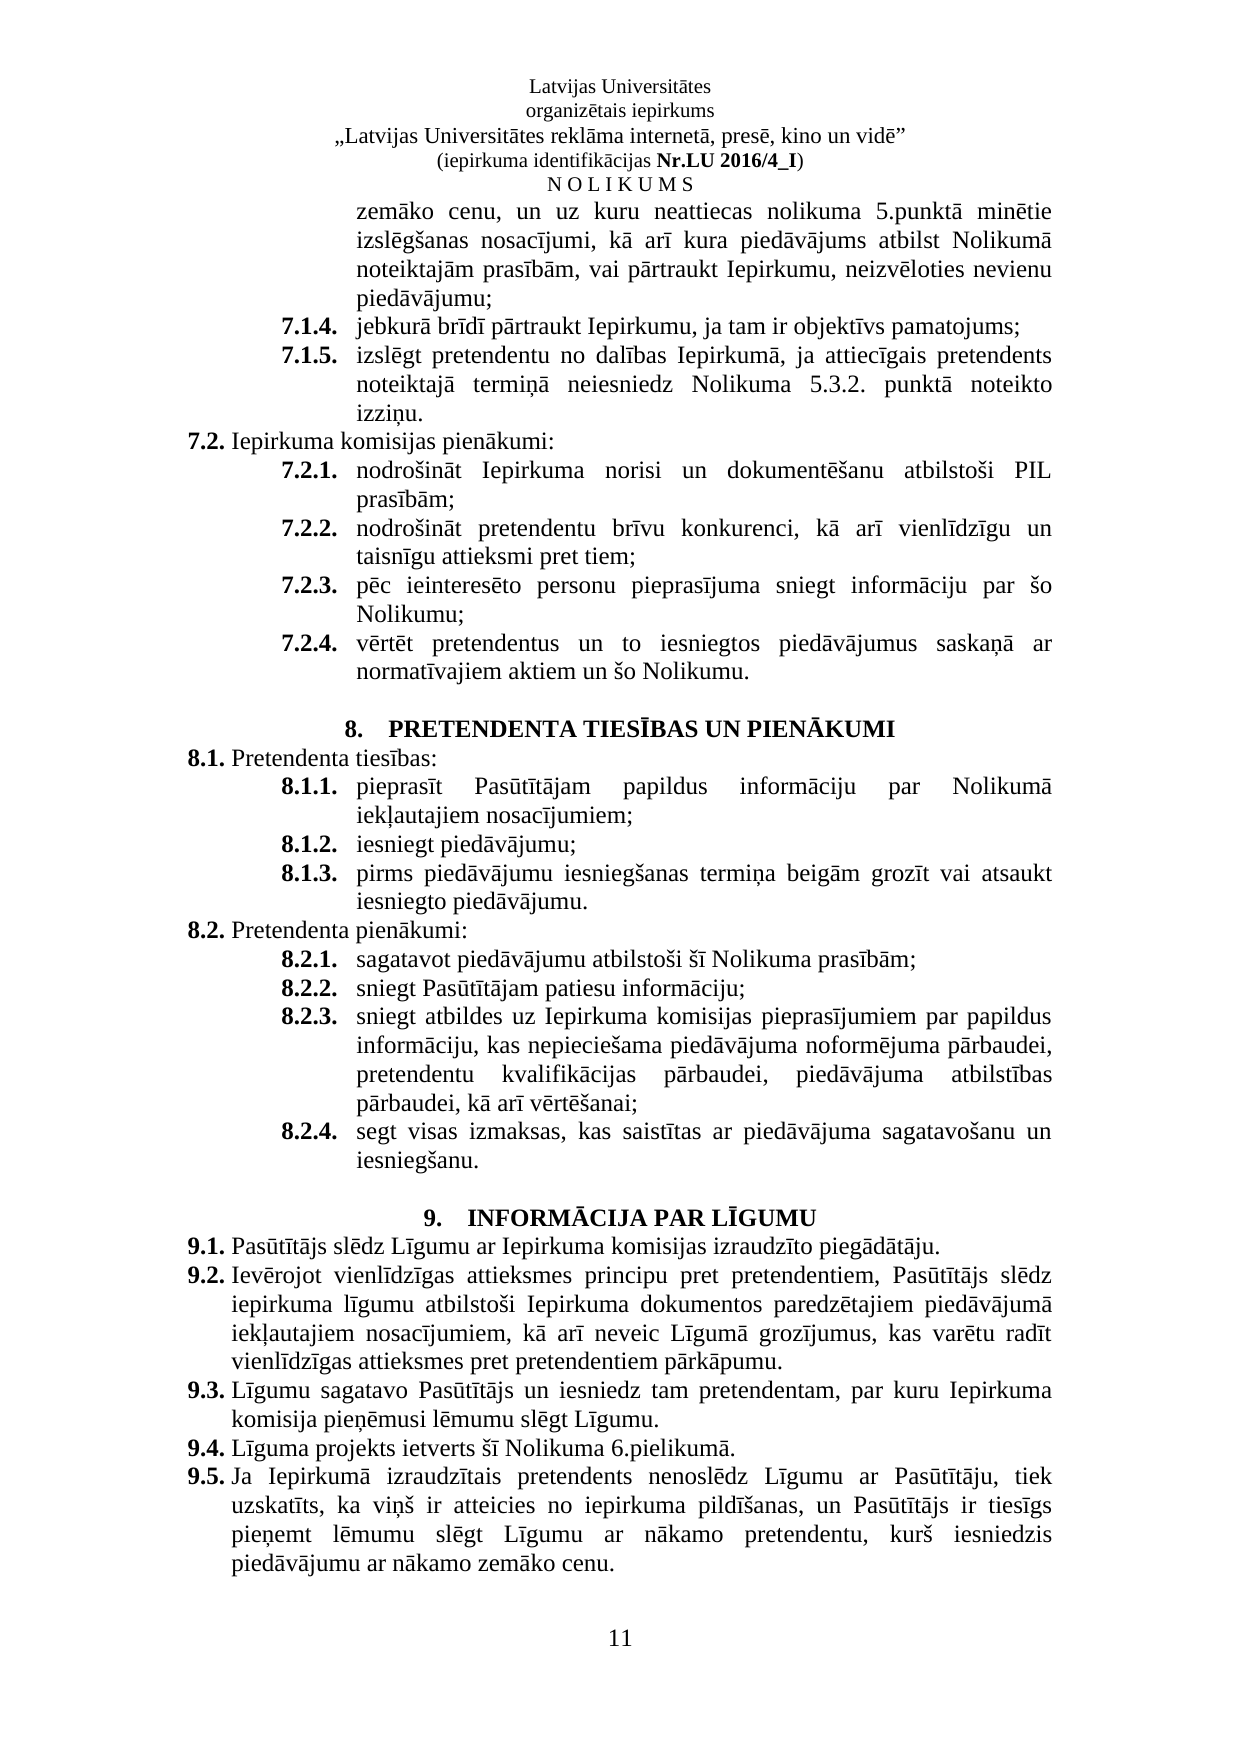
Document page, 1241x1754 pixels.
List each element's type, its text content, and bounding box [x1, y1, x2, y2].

list izslēgt pretendentu no dalības Iepirkumā, ja attiecīgais pretendents noteiktajā termiņā neiesniedz Nolikuma 5.3.2. punktā noteikto izziņu. [281, 340, 1053, 426]
list segt visas izmaksas, kas saistītas ar piedāvājuma sagatavošanu un iesniegšanu. [281, 1116, 1053, 1174]
list Ja Iepirkumā izraudzītais pretendents nenoslēdz Līgumu ar Pasūtītāju, tiek uzskatīts, ka viņš ir atteicies no iepirkuma pildīšanas, un Pasūtītājs ir tiesīgs pieņemt lēmumu slēgt Līgumu ar nākamo pretendentu, kurš iesniedzis piedāvājumu ar nākamo zemāko cenu. [187, 1461, 1053, 1576]
list Ievērojot vienlīdzīgas attieksmes principu pret pretendentiem, Pasūtītājs slēdz iepirkuma līgumu atbilstoši Iepirkuma dokumentos paredzētajiem piedāvājumā iekļautajiem nosacījumiem, kā arī neveic Līgumā grozījumus, kas varētu radīt vienlīdzīgas attieksmes pret pretendentiem pārkāpumu. [187, 1260, 1053, 1375]
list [281, 196, 1053, 311]
list iesniegt piedāvājumu; [281, 829, 1053, 858]
list sagatavot piedāvājumu atbilstoši šī Nolikuma prasībām; [281, 944, 1053, 973]
list vērtēt pretendentus un to iesniegtos piedāvājumus saskaņā ar normatīvajiem aktiem un šo Nolikumu. [281, 628, 1053, 685]
list nodrošināt pretendentu brīvu konkurenci, kā arī vienlīdzīgu un taisnīgu attieksmi pret tiem; [281, 513, 1053, 570]
list pēc ieinteresēto personu pieprasījuma sniegt informāciju par šo Nolikumu; [281, 570, 1053, 628]
list PRETENDENTA TIESĪBAS UN PIENĀKUMI [187, 714, 1053, 743]
list Pasūtītājs slēdz Līgumu ar Iepirkuma komisijas izraudzīto piegādātāju. [187, 1231, 1053, 1260]
list Līgumu sagatavo Pasūtītājs un iesniedz tam pretendentam, par kuru Iepirkuma komisija pieņēmusi lēmumu slēgt Līgumu. [187, 1375, 1053, 1433]
list sniegt Pasūtītājam patiesu informāciju; [281, 973, 1053, 1001]
list nodrošināt Iepirkuma norisi un dokumentēšanu atbilstoši PIL prasībām; [281, 455, 1053, 513]
list sniegt atbildes uz Iepirkuma komisijas pieprasījumiem par papildus informāciju, kas nepieciešama piedāvājuma noformējuma pārbaudei, pretendentu kvalifikācijas pārbaudei, piedāvājuma atbilstības pārbaudei, kā arī vērtēšanai; [281, 1001, 1053, 1116]
list Līguma projekts ietverts šī Nolikuma 6.pielikumā. [187, 1433, 1053, 1461]
list INFORMĀCIJA PAR LĪGUMU [187, 1203, 1053, 1231]
list Pretendenta tiesības: [187, 743, 1053, 771]
list Pretendenta pienākumi: [187, 915, 1053, 944]
list Iepirkuma komisijas pienākumi: [187, 426, 1053, 455]
list pieprasīt Pasūtītājam papildus informāciju par Nolikumā iekļautajiem nosacījumiem; [281, 771, 1053, 829]
list jebkurā brīdī pārtraukt Iepirkumu, ja tam ir objektīvs pamatojums; [281, 311, 1053, 340]
list pirms piedāvājumu iesniegšanas termiņa beigām grozīt vai atsaukt iesniegto piedāvājumu. [281, 858, 1053, 915]
